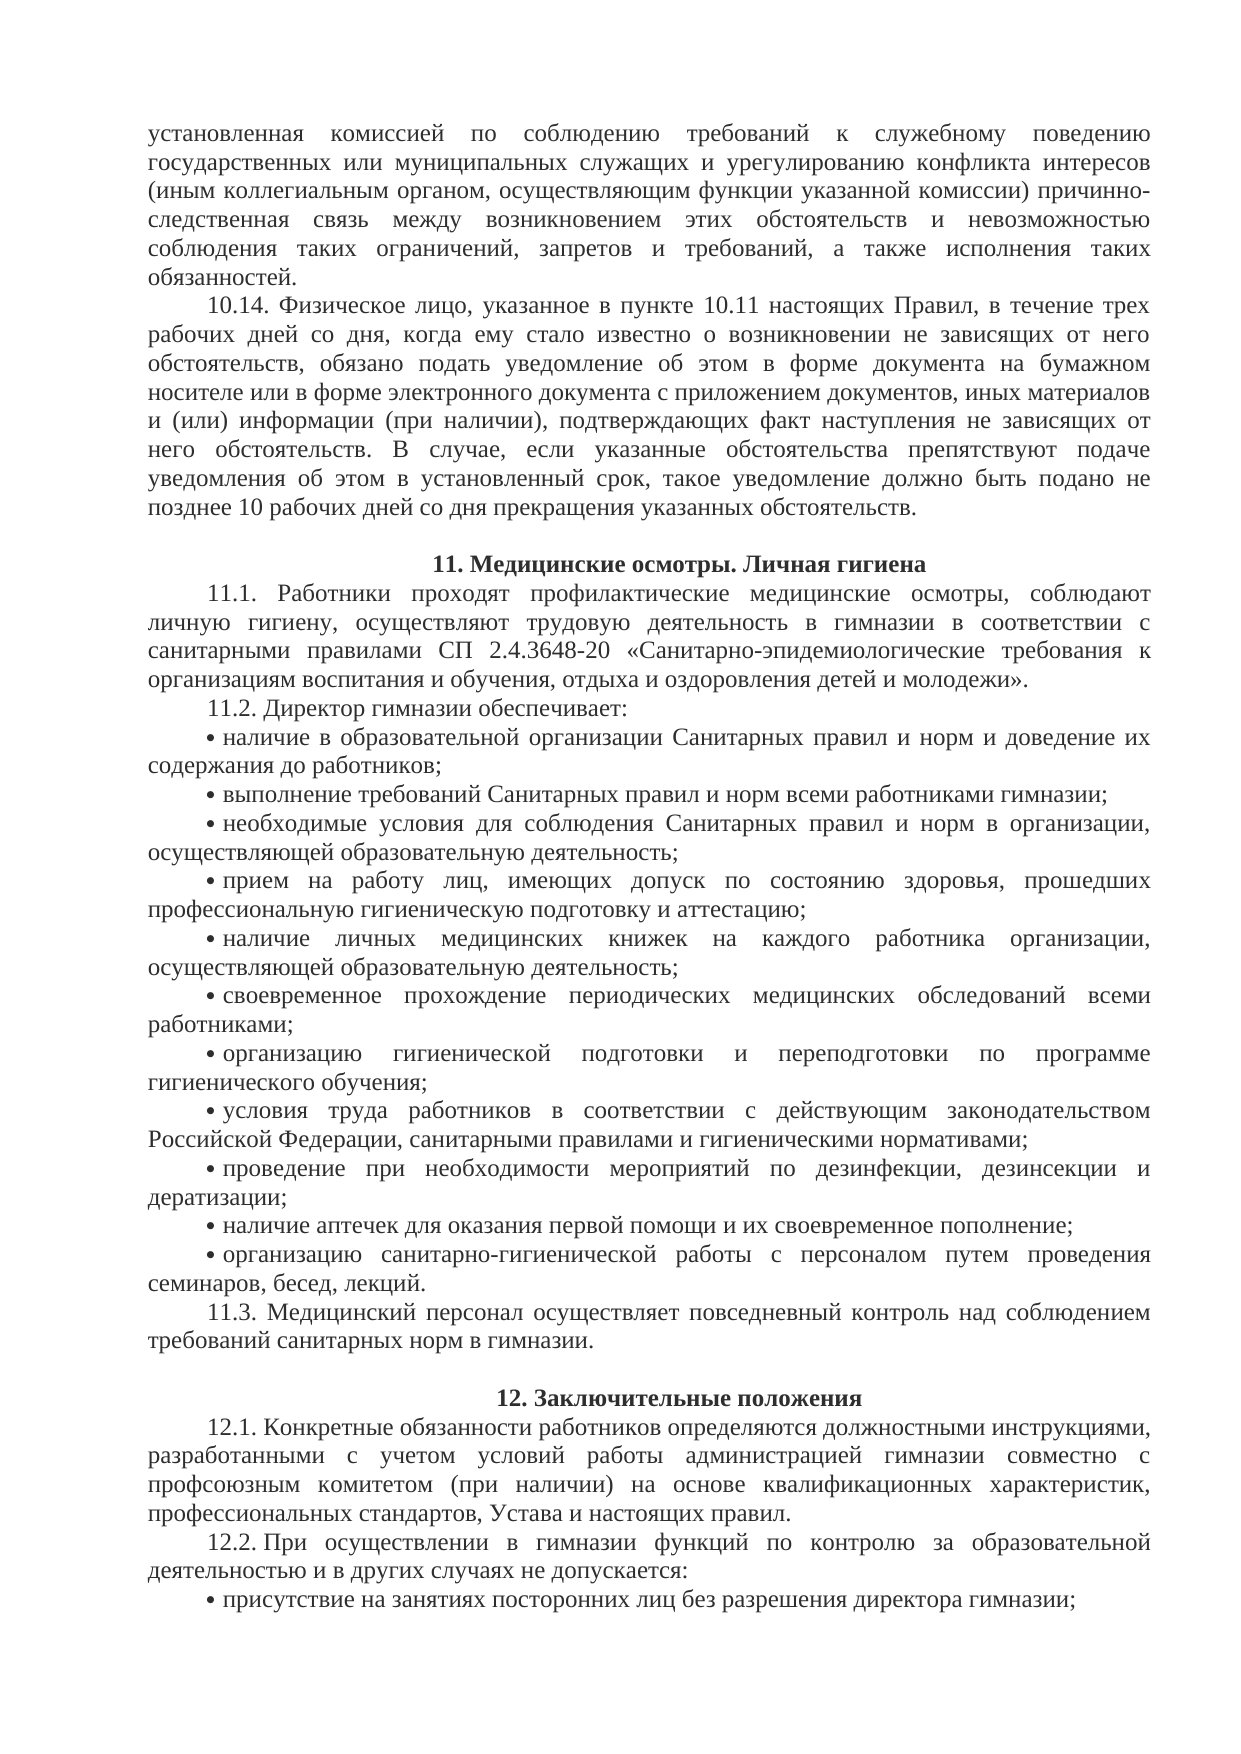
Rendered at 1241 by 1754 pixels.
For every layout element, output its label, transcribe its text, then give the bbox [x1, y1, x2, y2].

list прием на работу лиц, имеющих допуск по состоянию здоровья, прошедших профессиональную гигиеническую подготовку и аттестацию; [148, 866, 1152, 923]
text 10.14. Физическое лицо, указанное в пункте 10.11 настоящих Правил, в течение трех рабочих дней со дня, когда ему стало известно о возникновении не зависящих от него обстоятельств, обязано подать уведомление об этом в форме документа на бумажном носителе или в форме электронного документа с приложением документов, иных материалов и (или) информации (при наличии), подтверждающих факт наступления не зависящих от него обстоятельств. В случае, если указанные обстоятельства препятствуют подаче уведомления об этом в установленный срок, такое уведомление должно быть подано не позднее 10 рабочих дней со дня прекращения указанных обстоятельств. [148, 291, 1152, 521]
list необходимые условия для соблюдения Санитарных правил и норм в организации, осуществляющей образовательную деятельность; [148, 808, 1152, 866]
list проведение при необходимости мероприятий по дезинфекции, дезинсекции и дератизации; [148, 1153, 1152, 1211]
list наличие в образовательной организации Санитарных правил и норм и доведение их содержания до работников; [148, 722, 1152, 779]
list своевременное прохождение периодических медицинских обследований всеми работниками; [148, 981, 1152, 1038]
text 11.3. Медицинский персонал осуществляет повседневный контроль над соблюдением требований санитарных норм в гимназии. [148, 1297, 1152, 1354]
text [148, 118, 1152, 291]
text 12.2. При осуществлении в гимназии функций по контролю за образовательной деятельностью и в других случаях не допускается: [148, 1527, 1152, 1584]
list организацию гигиенической подготовки и переподготовки по программе гигиенического обучения; [148, 1038, 1152, 1096]
list наличие аптечек для оказания первой помощи и их своевременное пополнение; [148, 1211, 1152, 1239]
list выполнение требований Санитарных правил и норм всеми работниками гимназии; [148, 779, 1152, 808]
text 11.2. Директор гимназии обеспечивает: [148, 693, 1152, 722]
list условия труда работников в соответствии с действующим законодательством Российской Федерации, санитарными правилами и гигиеническими нормативами; [148, 1096, 1152, 1153]
list присутствие на занятиях посторонних лиц без разрешения директора гимназии; [148, 1584, 1152, 1613]
text 12.1. Конкретные обязанности работников определяются должностными инструкциями, разработанными с учетом условий работы администрацией гимназии совместно с профсоюзным комитетом (при наличии) на основе квалификационных характеристик, профессиональных стандартов, Устава и настоящих правил. [148, 1412, 1152, 1527]
text 11.1. Работники проходят профилактические медицинские осмотры, соблюдают личную гигиену, осуществляют трудовую деятельность в гимназии в соответствии с санитарными правилами СП 2.4.3648-20 «Санитарно-эпидемиологические требования к организациям воспитания и обучения, отдыха и оздоровления детей и молодежи». [148, 578, 1152, 693]
text 11. Медицинские осмотры. Личная гигиена [148, 549, 1152, 578]
text 12. Заключительные положения [148, 1383, 1152, 1412]
list организацию санитарно-гигиенической работы с персоналом путем проведения семинаров, бесед, лекций. [148, 1239, 1152, 1297]
list наличие личных медицинских книжек на каждого работника организации, осуществляющей образовательную деятельность; [148, 923, 1152, 981]
